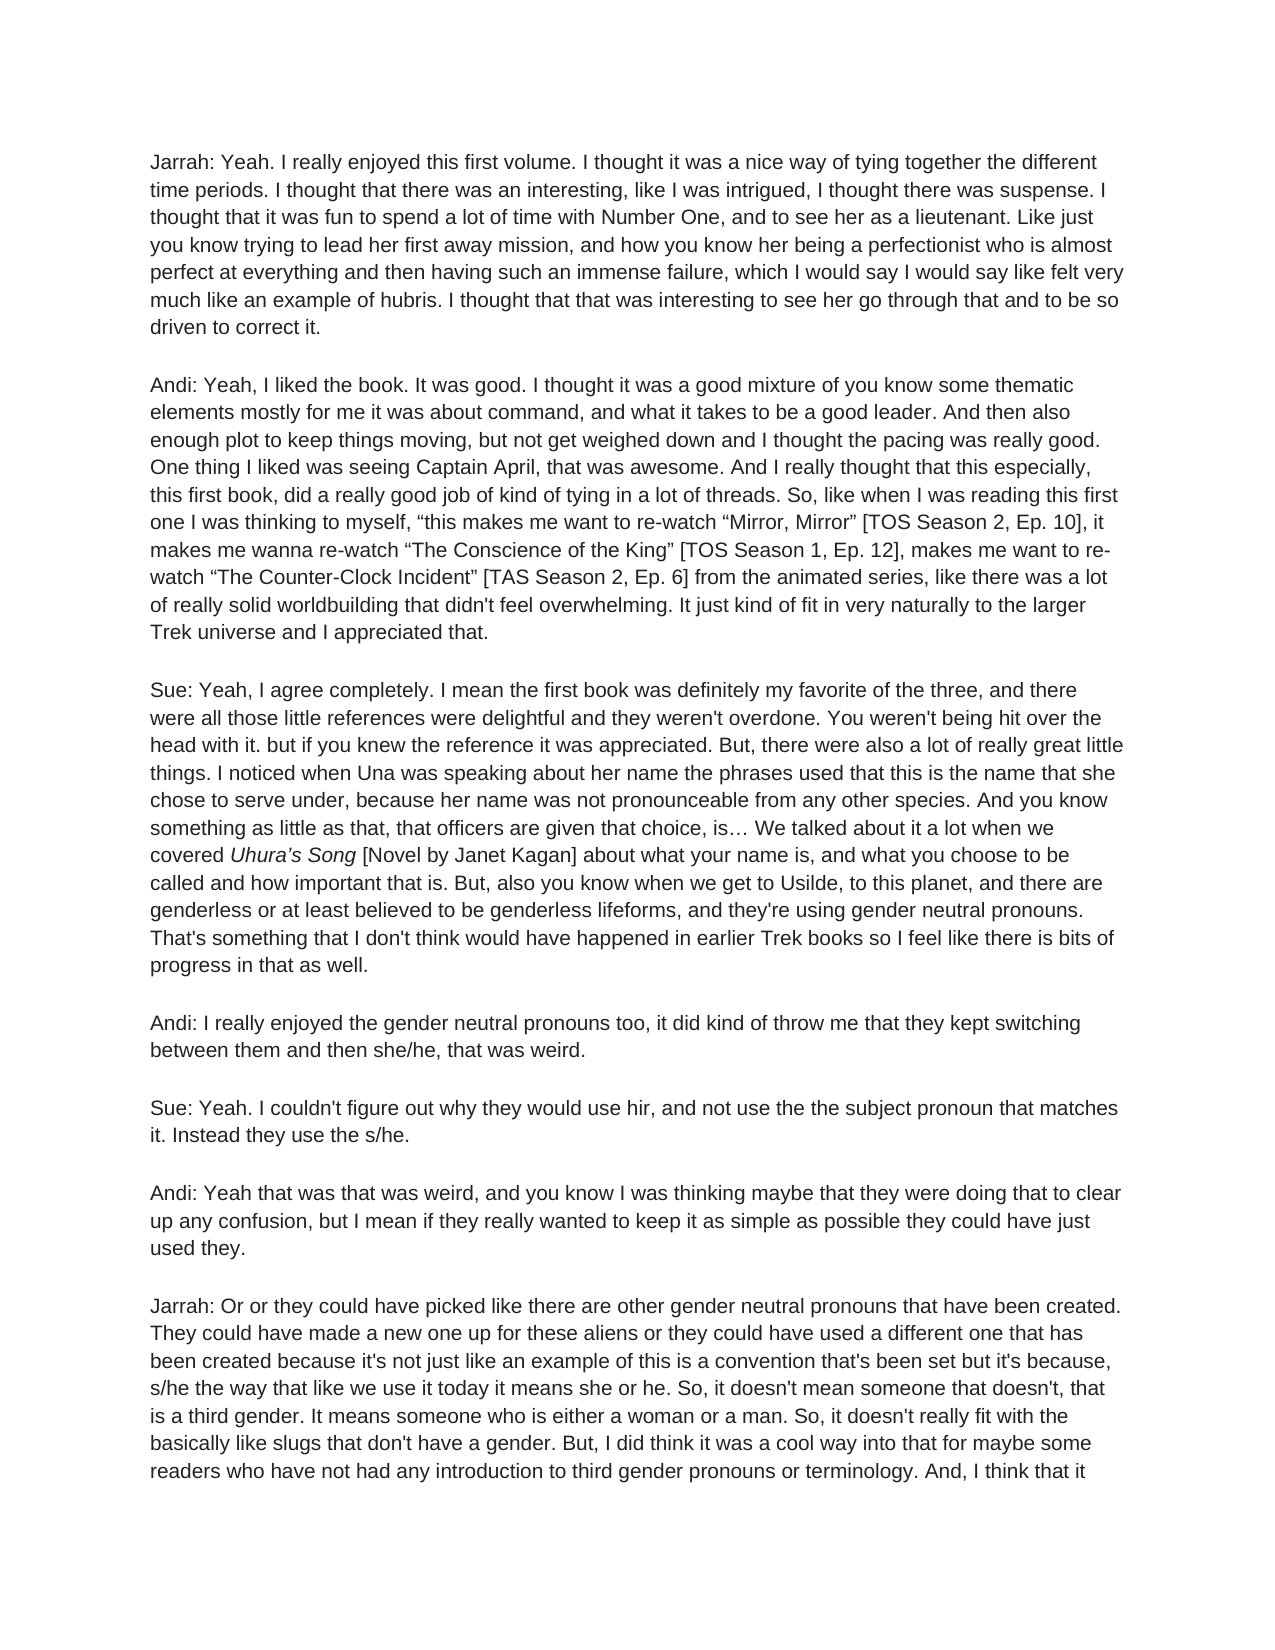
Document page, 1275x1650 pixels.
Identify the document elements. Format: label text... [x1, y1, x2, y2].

text Sue: Yeah. I couldn't figure out why they would use hir, and not use the the subject pronoun that matches it. Instead they use the s/he. [150, 1096, 1125, 1147]
text Sue: Yeah, I agree completely. I mean the first book was definitely my favorite of the three, and there were all those little references were delightful and they weren't overdone. You weren't being hit over the head with it. but if you knew the reference it was appreciated. But, there were also a lot of really great little things. I noticed when Una was speaking about her name the phrases used that this is the name that she chose to serve under, because her name was not pronounceable from any other species. And you know something as little as that, that officers are given that choice, is… We talked about it a lot when we covered Uhura’s Song [Novel by Janet Kagan] about what your name is, and what you choose to be called and how important that is. But, also you know when we get to Usilde, to this planet, and there are genderless or at least believed to be genderless lifeforms, and they're using gender neutral pronouns. That's something that I don't think would have happened in earlier Trek books so I feel like there is bits of progress in that as well. [150, 757, 1125, 977]
text Jarrah: Yeah. I really enjoyed this first volume. I thought it was a nice way of tying together the different time periods. I thought that there was an interesting, like I was intrigued, I thought there was suspense. I thought that it was fun to spend a lot of time with Number One, and to see her as a lieutenant. Like just you know trying to lead her first away mission, and how you know her being a perfectionist who is almost perfect at everything and then having such an immense failure, which I would say I would say like felt very much like an example of hubris. I thought that that was interesting to see her go through that and to be so driven to correct it. [150, 284, 1125, 339]
text Jarrah: Yeah. I really enjoyed this first volume. I thought it was a nice way of tying together the different time periods. I thought that there was an interesting, like I was intrigued, I thought there was suspense. I thought that it was fun to spend a lot of time with Number One, and to see her as a lieutenant. Like just you know trying to lead her first away mission, and how you know her being a perfectionist who is almost perfect at everything and then having such an immense failure, which I would say I would say like felt very much like an example of hubris. I thought that that was interesting to see her go through that and to be so driven to correct it. [150, 150, 1125, 260]
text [150, 1294, 1125, 1483]
text Andi: Yeah that was that was weird, and you know I was thinking maybe that they were doing that to clear up any confusion, but I mean if they really wanted to keep it as simple as possible they could have just used they. [150, 1181, 1125, 1260]
text Andi: I really enjoyed the gender neutral pronouns too, it did kind of throw me that they kept switching between them and then she/he, that was weird. [150, 1011, 1125, 1062]
text Andi: Yeah, I liked the book. It was good. I thought it was a good mixture of you know some thematic elements mostly for me it was about command, and what it takes to be a good leader. And then also enough plot to keep things moving, but not get weighed down and I thought the pacing was really good. One thing I liked was seeing Captain April, that was awesome. And I really thought that this especially, this first book, did a really good job of kind of tying in a lot of threads. So, like when I was reading this first one I was thinking to myself, “this makes me want to re-watch “Mirror, Mirror” [TOS Season 2, Ep. 10], it makes me wanna re-watch “The Conscience of the King” [TOS Season 1, Ep. 12], makes me want to re-watch “The Counter-Clock Incident” [TAS Season 2, Ep. 6] from the animated series, like there was a lot of really solid worldbuilding that didn't feel overwhelming. It just kind of fit in very naturally to the larger Trek universe and I appreciated that. [150, 373, 1125, 644]
